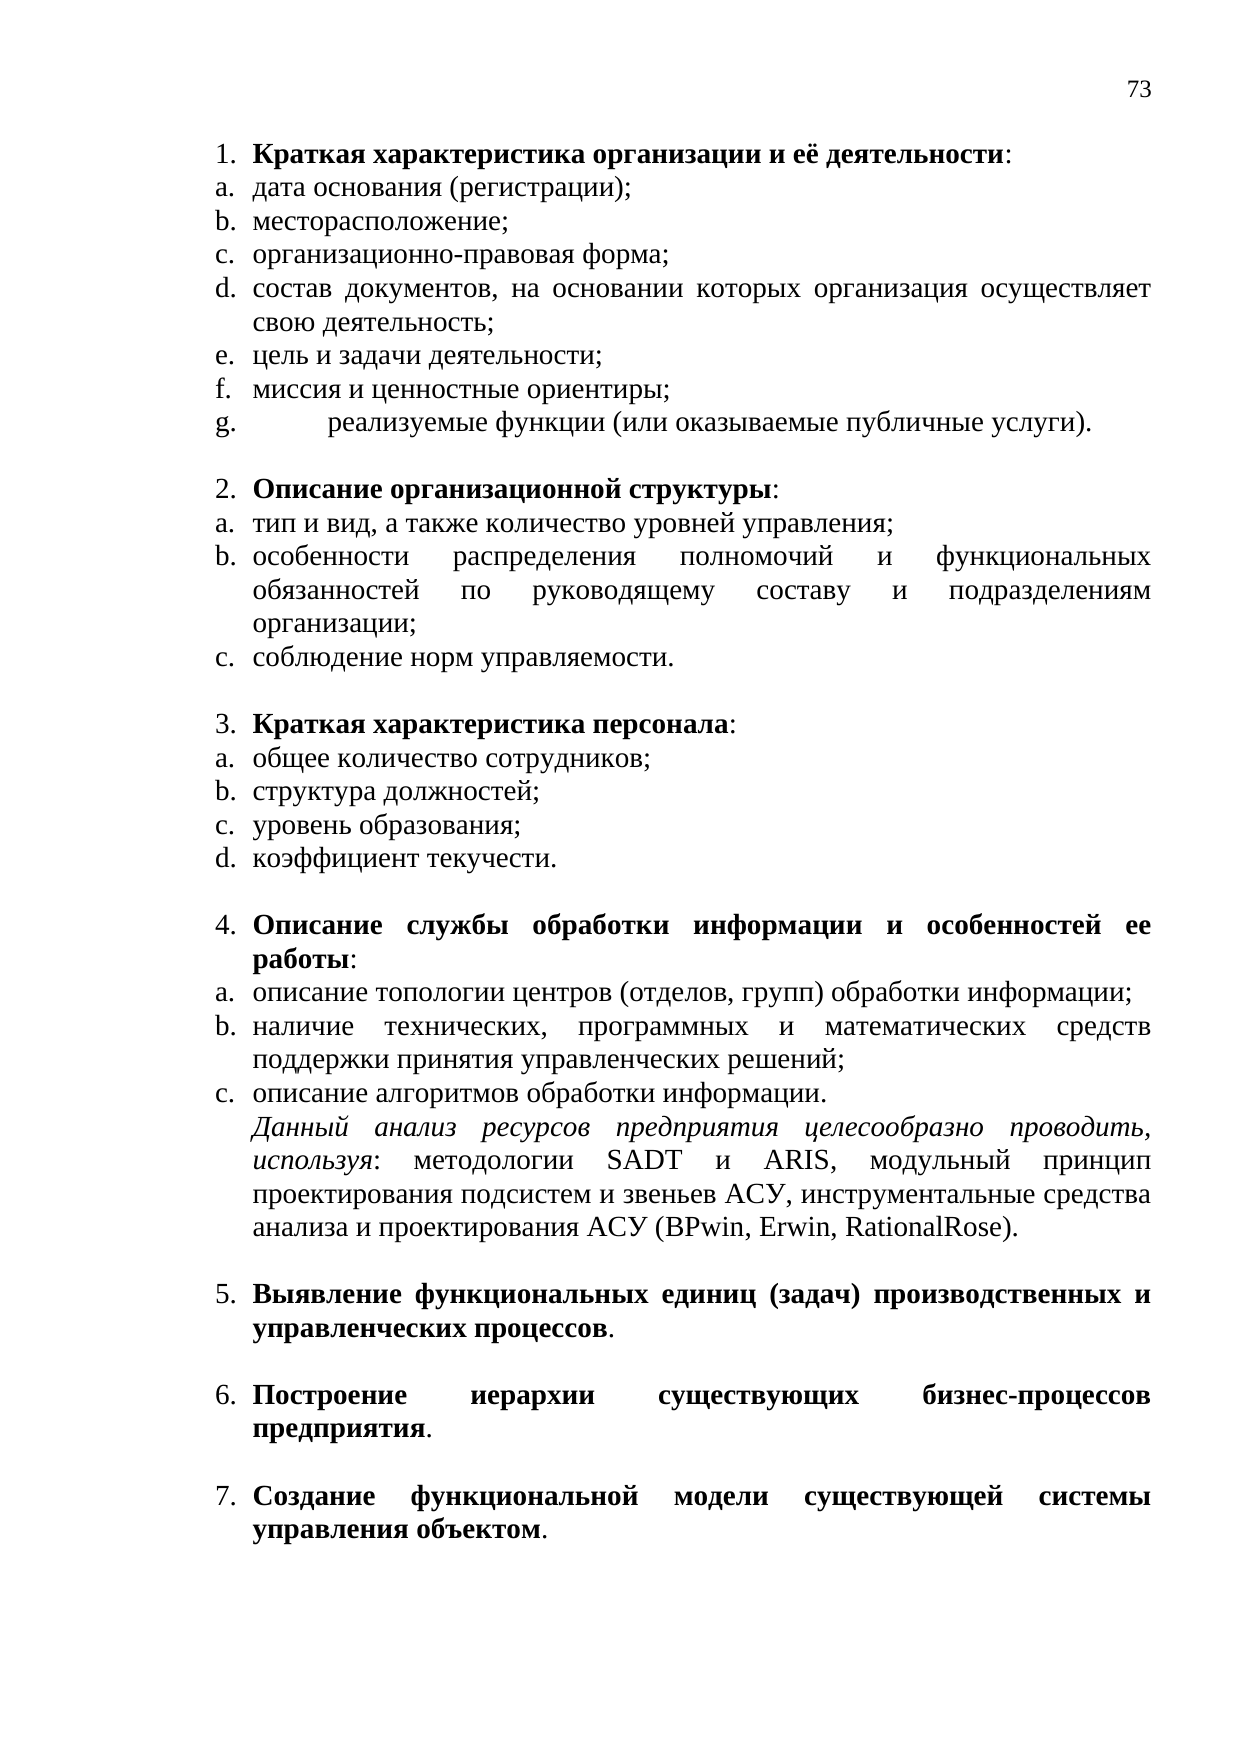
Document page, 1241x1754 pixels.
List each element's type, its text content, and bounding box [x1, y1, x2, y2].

list Создание функциональной модели существующей системы управления объектом. [215, 1478, 1152, 1545]
list соблюдение норм управляемости. [215, 639, 1152, 673]
list особенности распределения полномочий и функциональных обязанностей по руководящему составу и подразделениям организации; [215, 538, 1152, 639]
text Данный анализ ресурсов предприятия целесообразно проводить, используя: методологии SADT и ARIS, модульный принцип проектирования подсистем и звеньев АСУ, инструментальные средства анализа и проектирования АСУ (BPwin, Erwin, RationalRose). [252, 1109, 1152, 1243]
list структура должностей; [215, 773, 1152, 807]
list наличие технических, программных и математических средств поддержки принятия управленческих решений; [215, 1008, 1152, 1075]
list уровень образования; [215, 807, 1152, 840]
list Краткая характеристика организации и её деятельности: [215, 136, 1152, 169]
list Краткая характеристика персонала: [215, 706, 1152, 740]
list описание алгоритмов обработки информации. [215, 1075, 1152, 1109]
list тип и вид, а также количество уровней управления; [215, 505, 1152, 538]
list Описание службы обработки информации и особенностей ее работы: [215, 907, 1152, 974]
list состав документов, на основании которых организация осуществляет свою деятельность; [215, 270, 1152, 337]
list месторасположение; [215, 203, 1152, 237]
list Описание организационной структуры: [215, 471, 1152, 505]
list организационно-правовая форма; [215, 237, 1152, 270]
list коэффициент текучести. [215, 840, 1152, 874]
list цель и задачи деятельности; [215, 337, 1152, 371]
list миссия и ценностные ориентиры; [215, 371, 1152, 404]
list дата основания (регистрации); [215, 169, 1152, 203]
list общее количество сотрудников; [215, 740, 1152, 773]
list Построение иерархии существующих бизнес-процессов предприятия. [215, 1377, 1152, 1444]
list реализуемые функции (или оказываемые публичные услуги). [215, 404, 1152, 438]
list описание топологии центров (отделов, групп) обработки информации; [215, 974, 1152, 1008]
list Выявление функциональных единиц (задач) производственных и управленческих процессов. [215, 1276, 1152, 1343]
